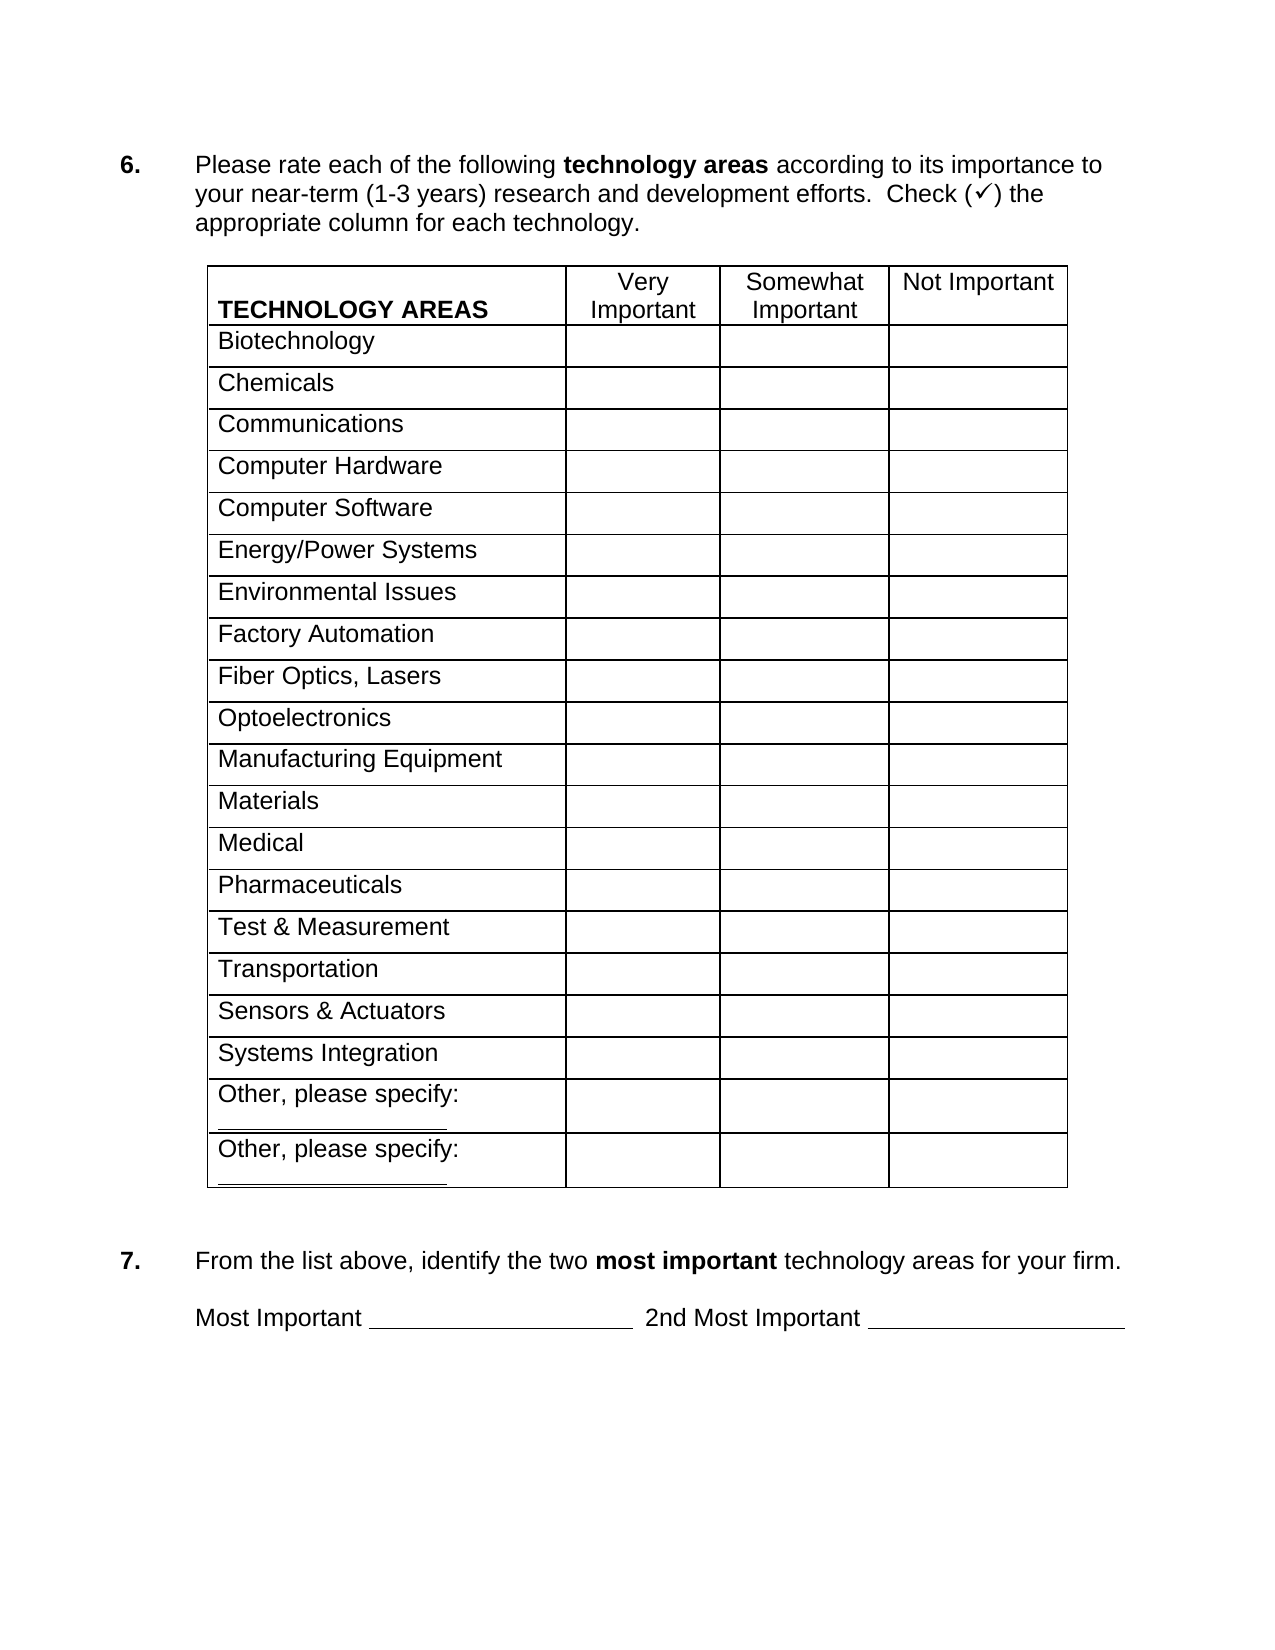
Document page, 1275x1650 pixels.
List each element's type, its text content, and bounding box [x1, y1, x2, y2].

table_cell Pharmaceuticals [208, 870, 538, 910]
table_cell [890, 619, 1067, 659]
text 6. Please rate each of the following technology areas according to its importance to your near-term (1-3 years) research and development efforts. Check () the appropriate column for each technology. [120, 150, 1155, 236]
table_cell [890, 1038, 1067, 1078]
table_cell [890, 870, 1067, 910]
table_cell [721, 619, 888, 659]
table_cell [538, 1038, 565, 1078]
table_cell [890, 326, 1067, 366]
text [120, 1303, 1155, 1356]
table_cell [538, 912, 565, 952]
table_cell Manufacturing Equipment [208, 744, 538, 785]
table_cell Other, please specify: [208, 1079, 538, 1132]
table_cell Environmental Issues [208, 576, 538, 617]
table_cell Materials [208, 786, 538, 827]
table_cell [538, 1134, 565, 1187]
table_cell [567, 870, 719, 910]
table_cell [721, 535, 888, 575]
table_header Very Important [567, 267, 719, 324]
table_cell [567, 326, 719, 366]
table_cell [890, 661, 1067, 701]
text 7. From the list above, identify the two most important technology areas for your firm. [120, 1246, 1155, 1274]
table_cell [538, 368, 565, 408]
table_cell [567, 954, 719, 994]
table_cell [721, 1134, 888, 1187]
table_cell Other, please specify: [208, 1133, 538, 1187]
table_cell Test & Measurement [208, 911, 538, 952]
table_cell [721, 745, 888, 785]
table_cell [567, 661, 719, 701]
table_cell [721, 703, 888, 743]
table_cell [567, 1038, 719, 1078]
table_cell [567, 577, 719, 617]
table_cell [721, 954, 888, 994]
table_cell [538, 1080, 565, 1132]
table_cell [538, 703, 565, 743]
table_cell [538, 786, 565, 827]
table_cell [721, 828, 888, 868]
table_header TECHNOLOGY AREAS [208, 267, 538, 324]
table_header Somewhat Important [721, 267, 888, 324]
table_cell [721, 661, 888, 701]
table_cell Factory Automation [208, 618, 538, 659]
table_cell [890, 1080, 1067, 1132]
table_cell [721, 1080, 888, 1132]
table_cell [890, 954, 1067, 994]
table_cell [721, 493, 888, 533]
table_cell [890, 410, 1067, 450]
table_cell [890, 451, 1067, 492]
table_header [538, 267, 565, 324]
table_cell [890, 493, 1067, 533]
table_cell [538, 745, 565, 785]
table_cell [721, 996, 888, 1036]
table_cell Sensors & Actuators [208, 995, 538, 1036]
table_cell [567, 451, 719, 492]
table_cell [567, 368, 719, 408]
table_cell [721, 410, 888, 450]
table_cell Computer Hardware [208, 451, 538, 492]
table_cell [567, 535, 719, 575]
table_cell [538, 410, 565, 450]
table_cell [538, 493, 565, 533]
table_cell Optoelectronics [208, 702, 538, 743]
table_cell [538, 661, 565, 701]
table_cell [721, 1038, 888, 1078]
table_cell Computer Software [208, 493, 538, 533]
table_cell [538, 535, 565, 575]
table_cell [721, 368, 888, 408]
table_cell [567, 619, 719, 659]
table_cell [567, 786, 719, 827]
table_cell [890, 368, 1067, 408]
table_cell Transportation [208, 953, 538, 994]
table_cell [721, 577, 888, 617]
table_cell [890, 912, 1067, 952]
table_cell Biotechnology [208, 325, 538, 366]
table_cell [538, 451, 565, 492]
table_cell [567, 1134, 719, 1187]
table_cell [890, 745, 1067, 785]
table_cell [890, 535, 1067, 575]
table_cell [538, 577, 565, 617]
table_cell [538, 619, 565, 659]
table_cell [721, 870, 888, 910]
table_cell [721, 451, 888, 492]
table_cell [567, 1080, 719, 1132]
table_cell [890, 786, 1067, 827]
table_cell [890, 703, 1067, 743]
table_cell [567, 703, 719, 743]
table_cell Systems Integration [208, 1037, 538, 1078]
table_header Not Important [890, 267, 1067, 324]
table_cell [890, 996, 1067, 1036]
table_cell [890, 577, 1067, 617]
table_cell [567, 996, 719, 1036]
table_cell Energy/Power Systems [208, 535, 538, 575]
table_cell [567, 493, 719, 533]
table_cell [538, 326, 565, 366]
table_cell [538, 996, 565, 1036]
table_cell [890, 1134, 1067, 1187]
table_cell [567, 745, 719, 785]
table_cell Chemicals [208, 367, 538, 408]
table_cell Fiber Optics, Lasers [208, 660, 538, 701]
table_cell [567, 828, 719, 868]
table_cell [890, 828, 1067, 868]
table_cell [721, 326, 888, 366]
table_cell Communications [208, 409, 538, 450]
table_cell [721, 786, 888, 827]
table_cell [538, 828, 565, 868]
table_cell [721, 912, 888, 952]
table_cell [538, 954, 565, 994]
table_cell [538, 870, 565, 910]
table_cell Medical [208, 828, 538, 868]
table_cell [567, 410, 719, 450]
table_cell [567, 912, 719, 952]
